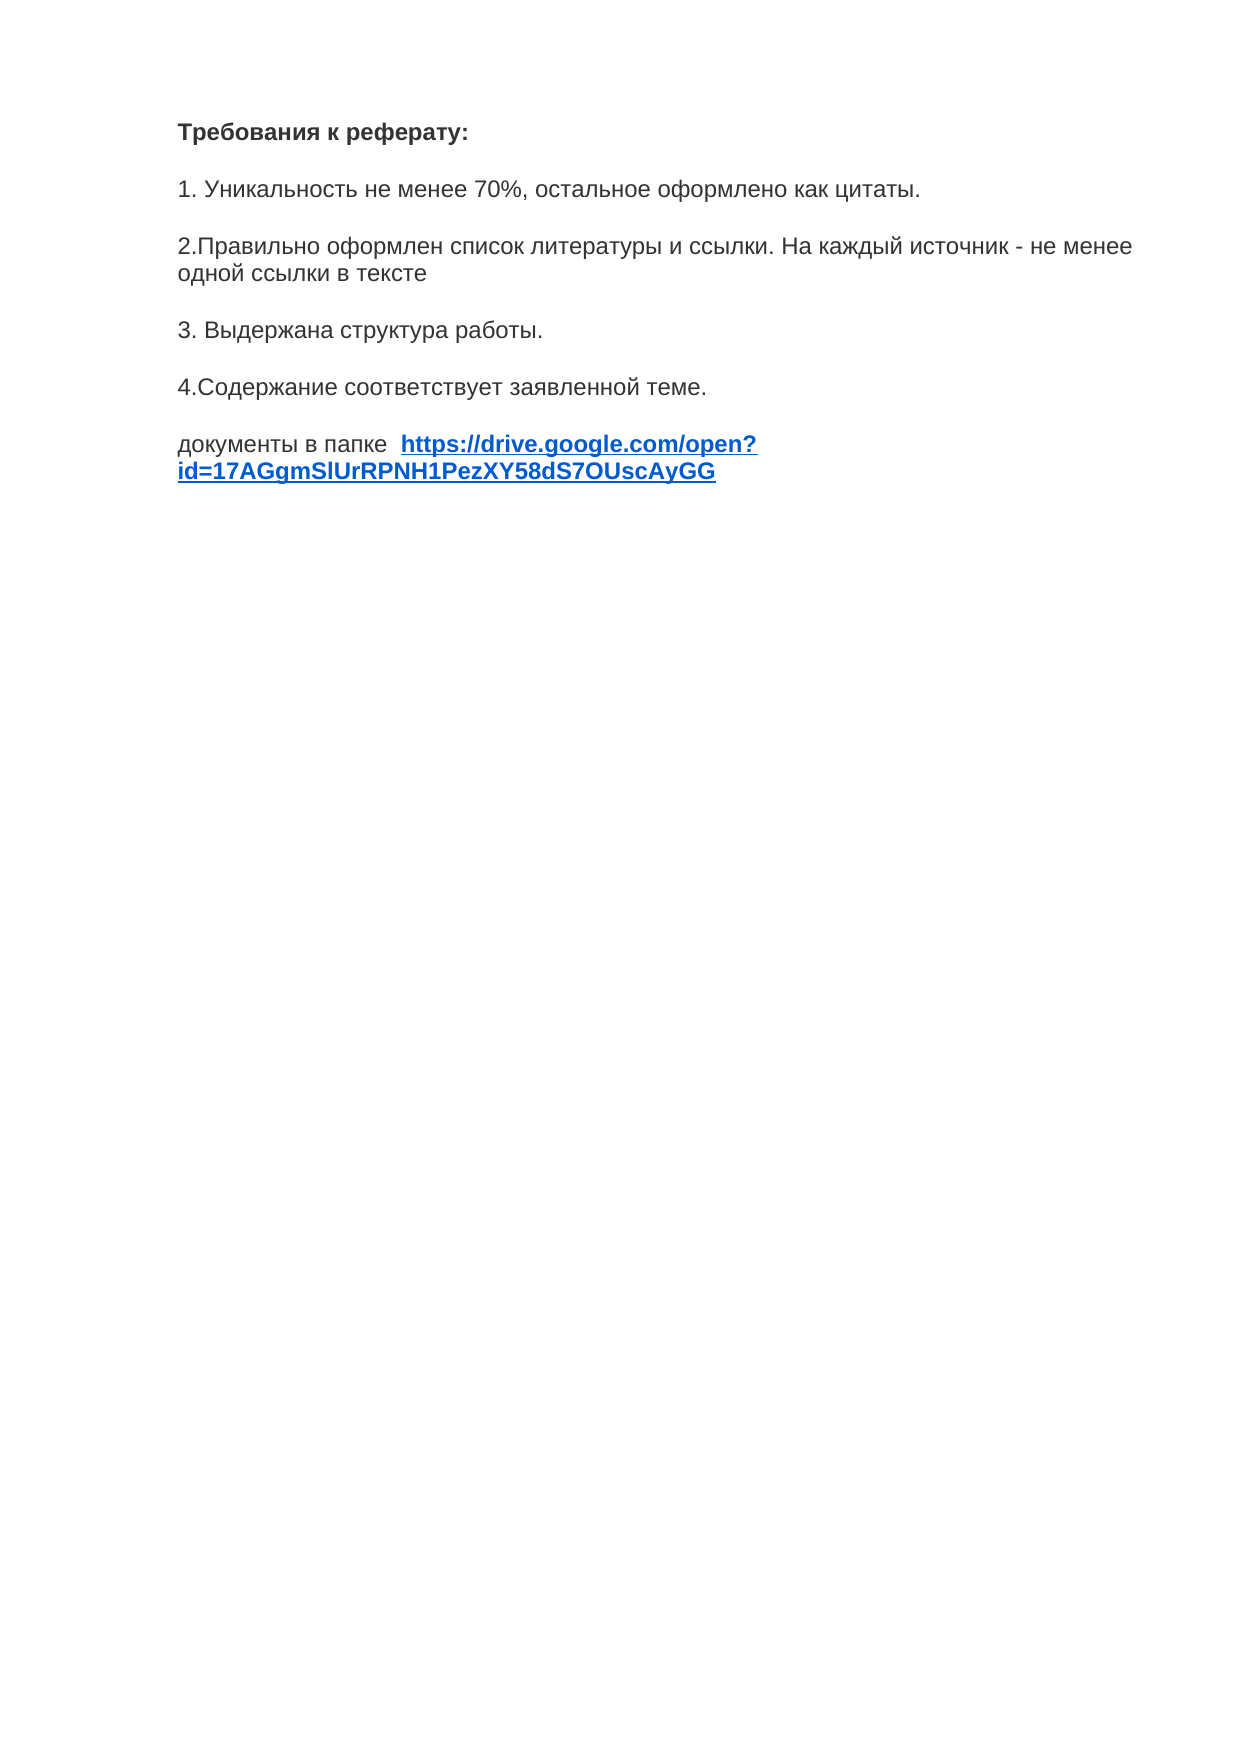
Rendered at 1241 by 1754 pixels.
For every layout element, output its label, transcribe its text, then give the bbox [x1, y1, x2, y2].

text 2.Правильно оформлен список литературы и ссылки. На каждый источник - не менее одной ссылки в тексте [177, 232, 1152, 287]
text 1. Уникальность не менее 70%, остальное оформлено как цитаты. [177, 175, 1152, 202]
text 3. Выдержана структура работы. [177, 316, 1152, 344]
text документы в папке https://drive.google.com/open?id=17AGgmSlUrRPNH1PezXY58dS7OUscAyGG [177, 429, 1152, 485]
text Требования к реферату: [177, 118, 1152, 146]
text 4.Содержание соответствует заявленной теме. [177, 373, 1152, 400]
